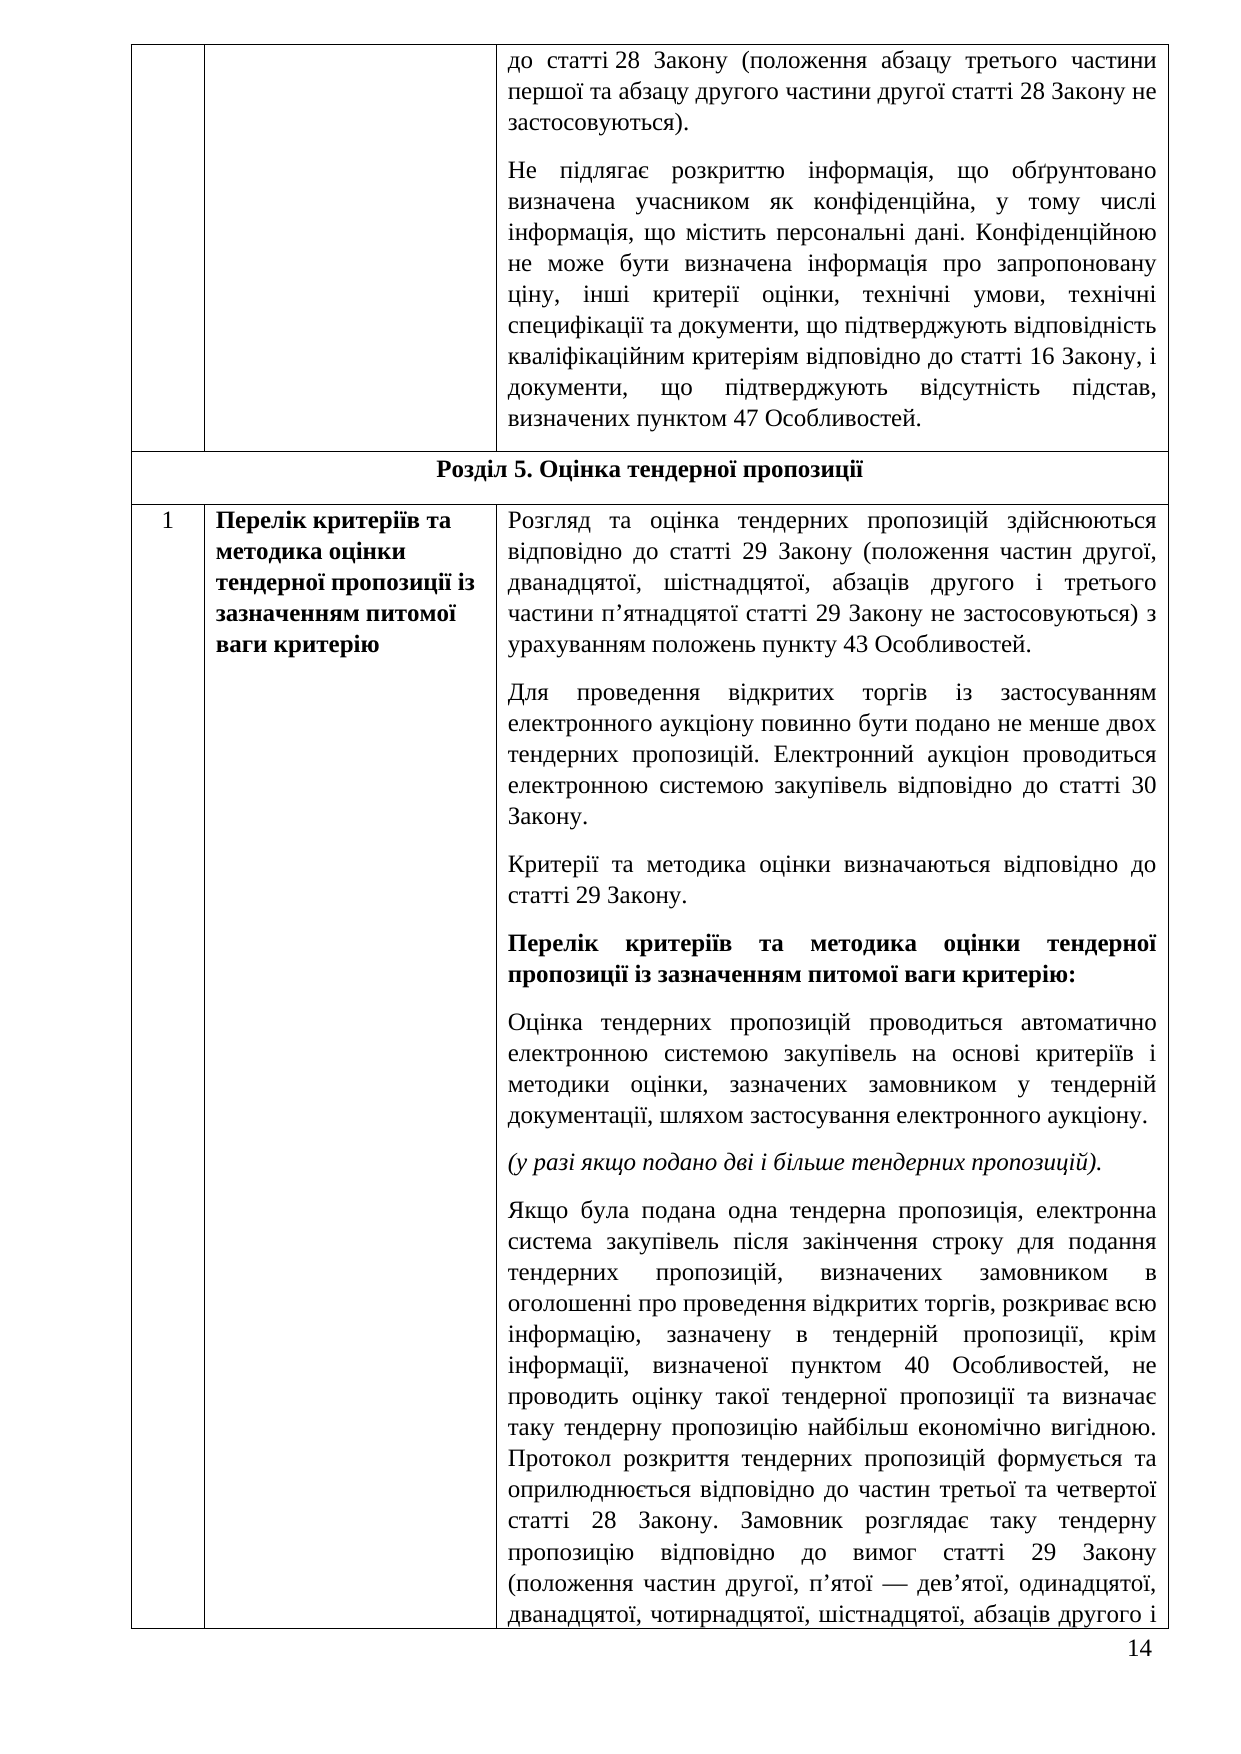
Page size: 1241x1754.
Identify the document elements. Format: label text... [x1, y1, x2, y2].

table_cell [205, 45, 496, 451]
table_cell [205, 505, 496, 1627]
table_cell Розділ 5. Оцінка тендерної пропозиції [132, 452, 1168, 504]
table_cell 1 [132, 505, 204, 1627]
table_cell 2 [132, 45, 204, 451]
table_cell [497, 505, 1168, 1627]
